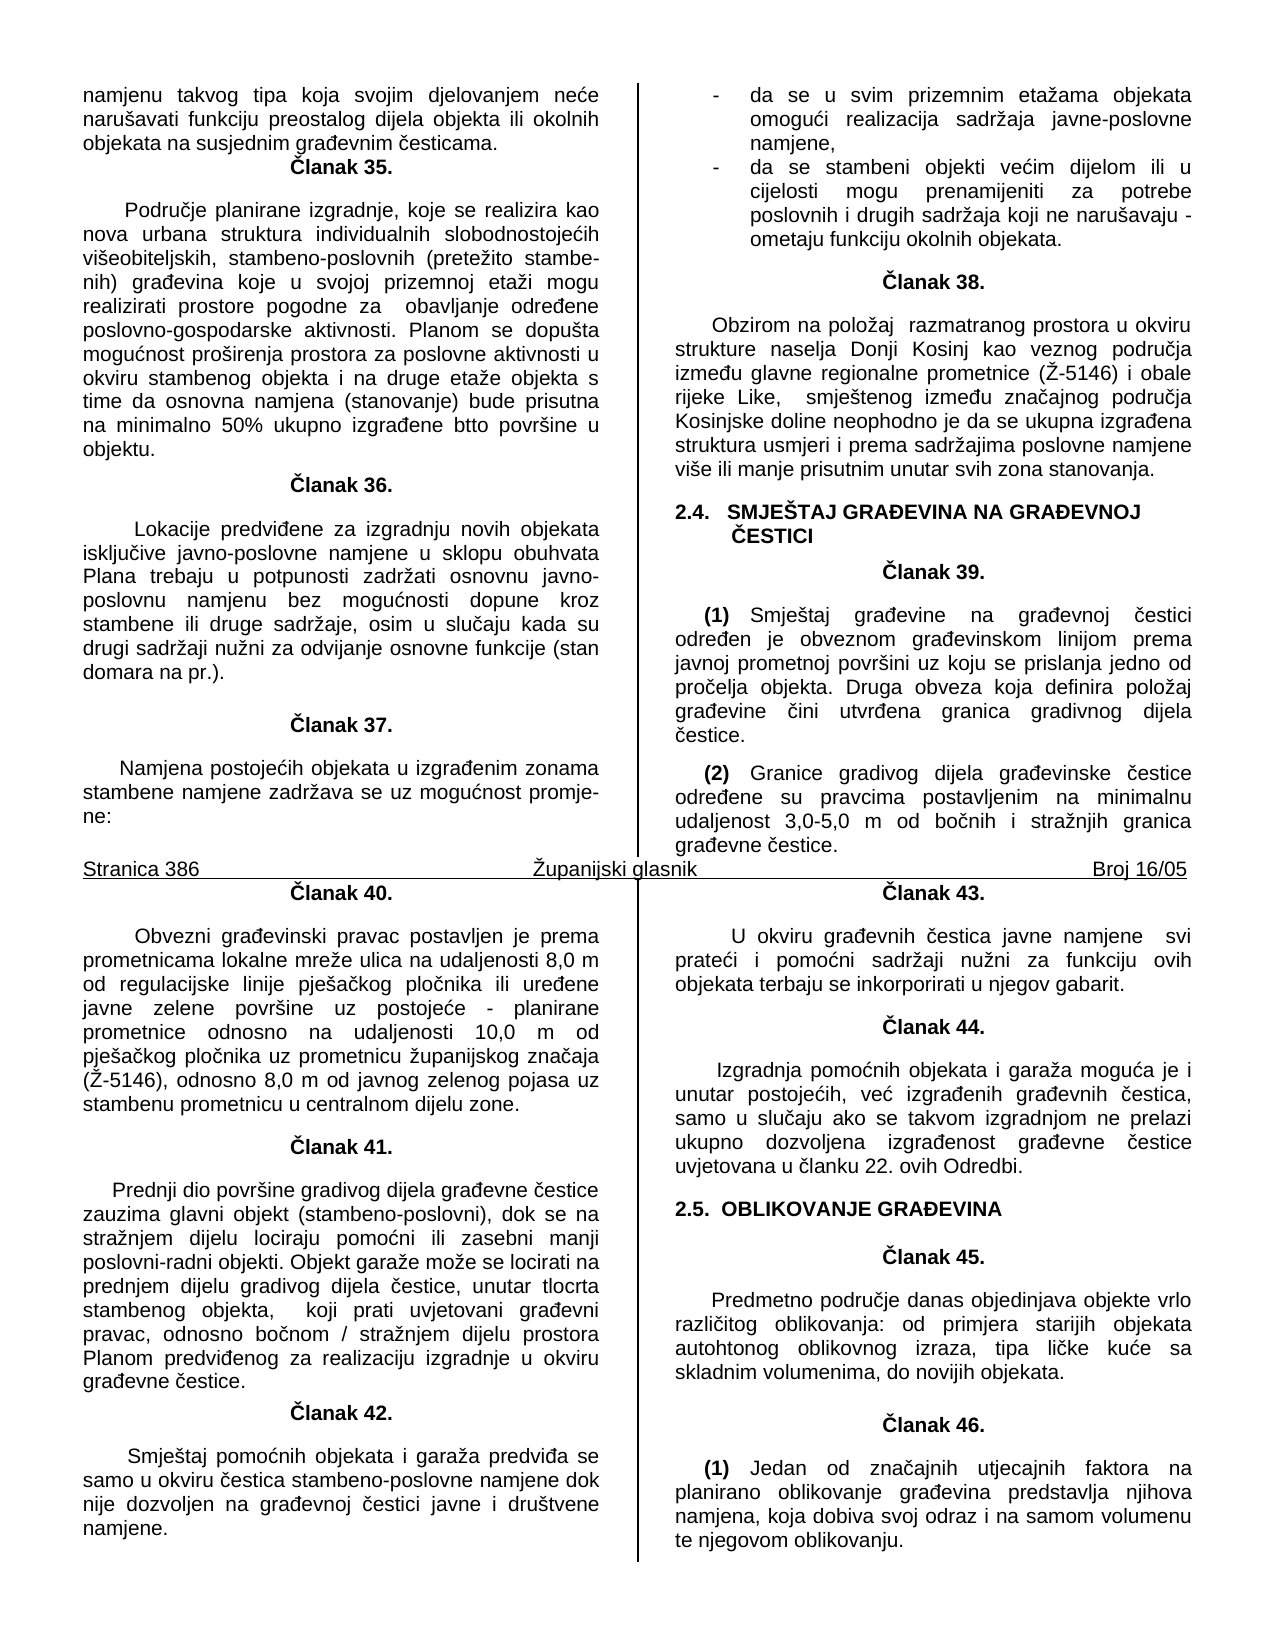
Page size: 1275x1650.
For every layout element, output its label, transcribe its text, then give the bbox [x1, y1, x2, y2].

text (1) Jedan od značajnih utjecajnih faktora na planirano oblikovanje građevina predstavlja njihova namjena, koja dobiva svoj odraz i na samom volumenu te njegovom oblikovanju. [675, 1456, 1192, 1551]
text Obvezni građevinski pravac postavljen je prema prometnicama lokalne mreže ulica na udaljenosti 8,0 m od regulacijske linije pješačkog pločnika ili uređene javne zelene površine uz postojeće - planirane prometnice odnosno na udaljenosti 10,0 m od pješačkog pločnika uz prometnicu županijskog značaja (Ž-5146), odnosno 8,0 m od javnog zelenog pojasa uz stambenu prometnicu u centralnom dijelu zone. [83, 924, 600, 1115]
text Stranica 386 Županijski glasnik Broj 16/05 [83, 857, 1192, 881]
list da se u svim prizemnim etažama objekata omogući realizacija sadržaja javne-poslovne namjene, [712, 83, 1192, 154]
text Članak 45. [675, 1245, 1192, 1269]
text Članak 39. [675, 559, 1192, 583]
text Članak 41. [83, 1134, 600, 1158]
text (2) Granice gradivog dijela građevinske čestice određene su pravcima postavljenim na minimalnu udaljenost 3,0-5,0 m od bočnih i stražnjih granica građevne čestice. [675, 761, 1192, 857]
text Izgradnja pomoćnih objekata i garaža moguća je i unutar postojećih, već izgrađenih građevnih čestica, samo u slučaju ako se takvom izgradnjom ne prelazi ukupno dozvoljena izgrađenost građevne čestice uvjetovana u članku 22. ovih Odredbi. [675, 1058, 1192, 1178]
text Članak 43. [675, 881, 1192, 904]
text 2.5. OBLIKOVANJE GRAĐEVINA [675, 1197, 1192, 1221]
text Članak 36. [83, 473, 600, 497]
text Članak 38. [675, 269, 1192, 293]
text Članak 40. [83, 881, 600, 904]
text Članak 37. [83, 713, 600, 737]
text Članak 44. [675, 1015, 1192, 1039]
text Smještaj pomoćnih objekata i garaža predviđa se samo u okviru čestica stambeno-poslovne namjene dok nije dozvoljen na građevnoj čestici javne i društvene namjene. [83, 1443, 600, 1539]
text Obzirom na položaj razmatranog prostora u okviru strukture naselja Donji Kosinj kao veznog područja između glavne regionalne prometnice (Ž-5146) i obale rijeke Like, smještenog između značajnog područja Kosinjske doline neophodno je da se ukupna izgrađena struktura usmjeri i prema sadržajima poslovne namjene više ili manje prisutnim unutar svih zona stanovanja. [675, 313, 1192, 480]
text U okviru građevnih čestica javne namjene svi prateći i pomoćni sadržaji nužni za funkciju ovih objekata terbaju se inkorporirati u njegov gabarit. [675, 924, 1192, 996]
list da se stambeni objekti većim dijelom ili u cijelosti mogu prenamijeniti za potrebe poslovnih i drugih sadržaja koji ne narušavaju - ometaju funkciju okolnih objekata. [712, 154, 1192, 250]
text Lokacije predviđene za izgradnju novih objekata isključive javno-poslovne namjene u sklopu obuhvata Plana trebaju u potpunosti zadržati osnovnu javno-poslovnu namjenu bez mogućnosti dopune kroz stambene ili druge sadržaje, osim u slučaju kada su drugi sadržaji nužni za odvijanje osnovne funkcije (stan domara na pr.). [83, 516, 600, 684]
text Predmetno područje danas objedinjava objekte vrlo različitog oblikovanja: od primjera starijih objekata autohtonog oblikovnog izraza, tipa ličke kuće sa skladnim volumenima, do novijih objekata. [675, 1288, 1192, 1384]
text Članak 46. [675, 1412, 1192, 1436]
text Članak 42. [83, 1400, 600, 1424]
text (1) Smještaj građevine na građevnoj čestici određen je obveznom građevinskom linijom prema javnoj prometnoj površini uz koju se prislanja jedno od pročelja objekta. Druga obveza koja definira položaj građevine čini utvrđena granica gradivnog dijela čestice. [675, 603, 1192, 746]
text Članak 35. [83, 154, 600, 178]
text Prednji dio površine gradivog dijela građevne čestice zauzima glavni objekt (stambeno-poslovni), dok se na stražnjem dijelu lociraju pomoćni ili zasebni manji poslovni-radni objekti. Objekt garaže može se locirati na prednjem dijelu gradivog dijela čestice, unutar tlocrta stambenog objekta, koji prati uvjetovani građevni pravac, odnosno bočnom / stražnjem dijelu prostora Planom predviđenog za realizaciju izgradnje u okviru građevne čestice. [83, 1178, 600, 1393]
text Područje planirane izgradnje, koje se realizira kao nova urbana struktura individualnih slobodnostojećih višeobiteljskih, stambeno-poslovnih (pretežito stambe-nih) građevina koje u svojoj prizemnoj etaži mogu realizirati prostore pogodne za obavljanje određene poslovno-gospodarske aktivnosti. Planom se dopušta mogućnost proširenja prostora za poslovne aktivnosti u okviru stambenog objekta i na druge etaže objekta s time da osnovna namjena (stanovanje) bude prisutna na minimalno 50% ukupno izgrađene btto površine u objektu. [83, 198, 600, 461]
text 2.4. SMJEŠTAJ GRAĐEVINA NA GRAĐEVNOJ ČESTICI [675, 499, 1192, 547]
text Namjena postojećih objekata u izgrađenim zonama stambene namjene zadržava se uz mogućnost promje-ne: [83, 756, 600, 828]
